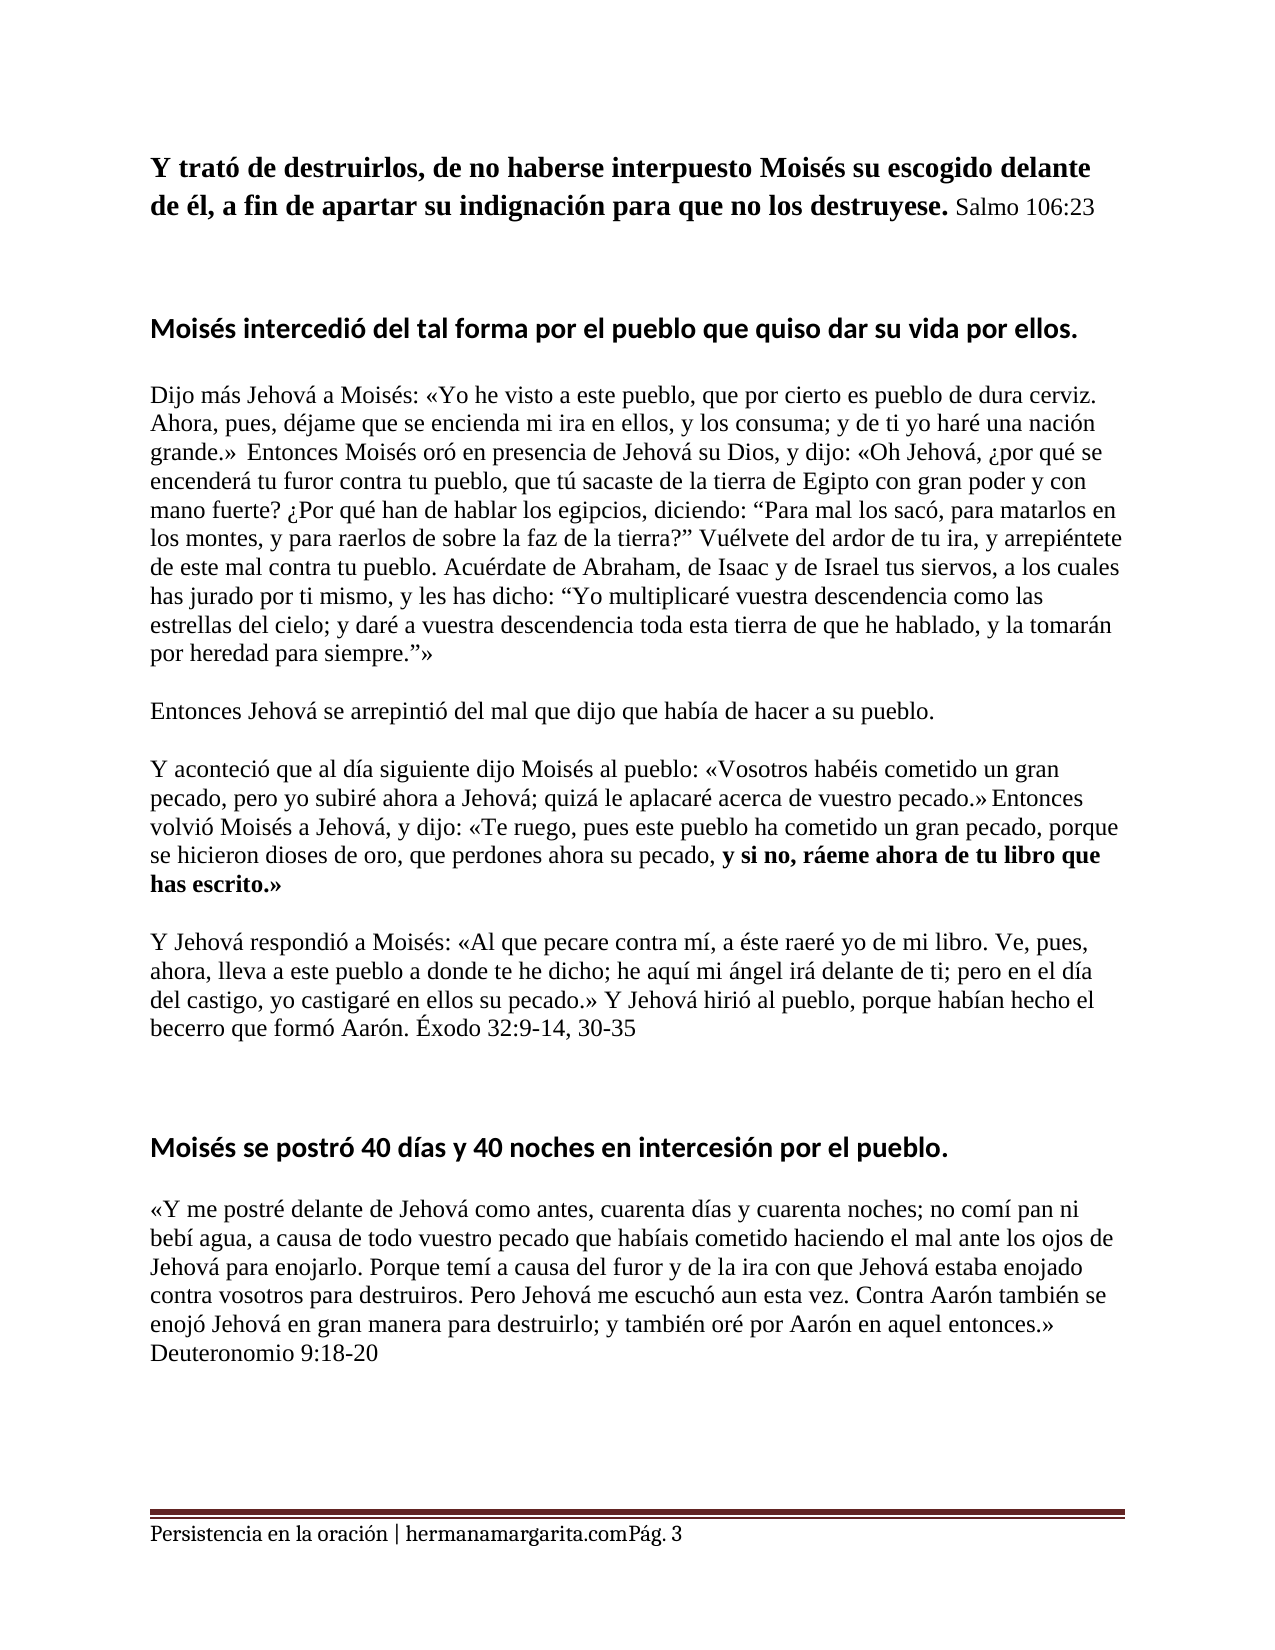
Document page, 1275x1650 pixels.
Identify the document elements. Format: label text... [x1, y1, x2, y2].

text Y aconteció que al día siguiente dijo Moisés al pueblo: «Vosotros habéis cometido un gran pecado, pero yo subiré ahora a Jehová; quizá le aplacaré acerca de vuestro pecado.» Entonces volvió Moisés a Jehová, y dijo: «Te ruego, pues este pueblo ha cometido un gran pecado, porque se hicieron dioses de oro, que perdones ahora su pecado, y si no, ráeme ahora de tu libro que has escrito.» [150, 754, 1125, 898]
text Y Jehová respondió a Moisés: «Al que pecare contra mí, a éste raeré yo de mi libro. Ve, pues, ahora, lleva a este pueblo a donde te he dicho; he aquí mi ángel irá delante de ti; pero en el día del castigo, yo castigaré en ellos su pecado.» Y Jehová hirió al pueblo, porque habían hecho el becerro que formó Aarón. Éxodo 32:9-14, 30-35 [150, 927, 1125, 1042]
text Moisés se postró 40 días y 40 noches en intercesión por el pueblo. [150, 1129, 1125, 1165]
text Entonces Jehová se arrepintió del mal que dijo que había de hacer a su pueblo. [150, 696, 1125, 725]
text Moisés intercedió del tal forma por el pueblo que quiso dar su vida por ellos. [150, 310, 1125, 345]
text «Y me postré delante de Jehová como antes, cuarenta días y cuarenta noches; no comí pan ni bebí agua, a causa de todo vuestro pecado que habíais cometido haciendo el mal ante los ojos de Jehová para enojarlo. Porque temí a causa del furor y de la ira con que Jehová estaba enojado contra vosotros para destruiros. Pero Jehová me escuchó aun esta vez. Contra Aarón también se enojó Jehová en gran manera para destruirlo; y también oré por Aarón en aquel entonces.» Deuteronomio 9:18-20 [150, 1194, 1125, 1367]
text Dijo más Jehová a Moisés: «Yo he visto a este pueblo, que por cierto es pueblo de dura cerviz. Ahora, pues, déjame que se encienda mi ira en ellos, y los consuma; y de ti yo haré una nación grande.» Entonces Moisés oró en presencia de Jehová su Dios, y dijo: «Oh Jehová, ¿por qué se encenderá tu furor contra tu pueblo, que tú sacaste de la tierra de Egipto con gran poder y con mano fuerte? ¿Por qué han de hablar los egipcios, diciendo: “Para mal los sacó, para matarlos en los montes, y para raerlos de sobre la faz de la tierra?” Vuélvete del ardor de tu ira, y arrepiéntete de este mal contra tu pueblo. Acuérdate de Abraham, de Isaac y de Israel tus siervos, a los cuales has jurado por ti mismo, y les has dicho: “Yo multiplicaré vuestra descendencia como las estrellas del cielo; y daré a vuestra descendencia toda esta tierra de que he hablado, y la tomarán por heredad para siempre.”» [150, 380, 1125, 667]
text Y trató de destruirlos, de no haberse interpuesto Moisés su escogido delante de él, a fin de apartar su indignación para que no los destruyese. Salmo 106:23 [150, 150, 1125, 222]
